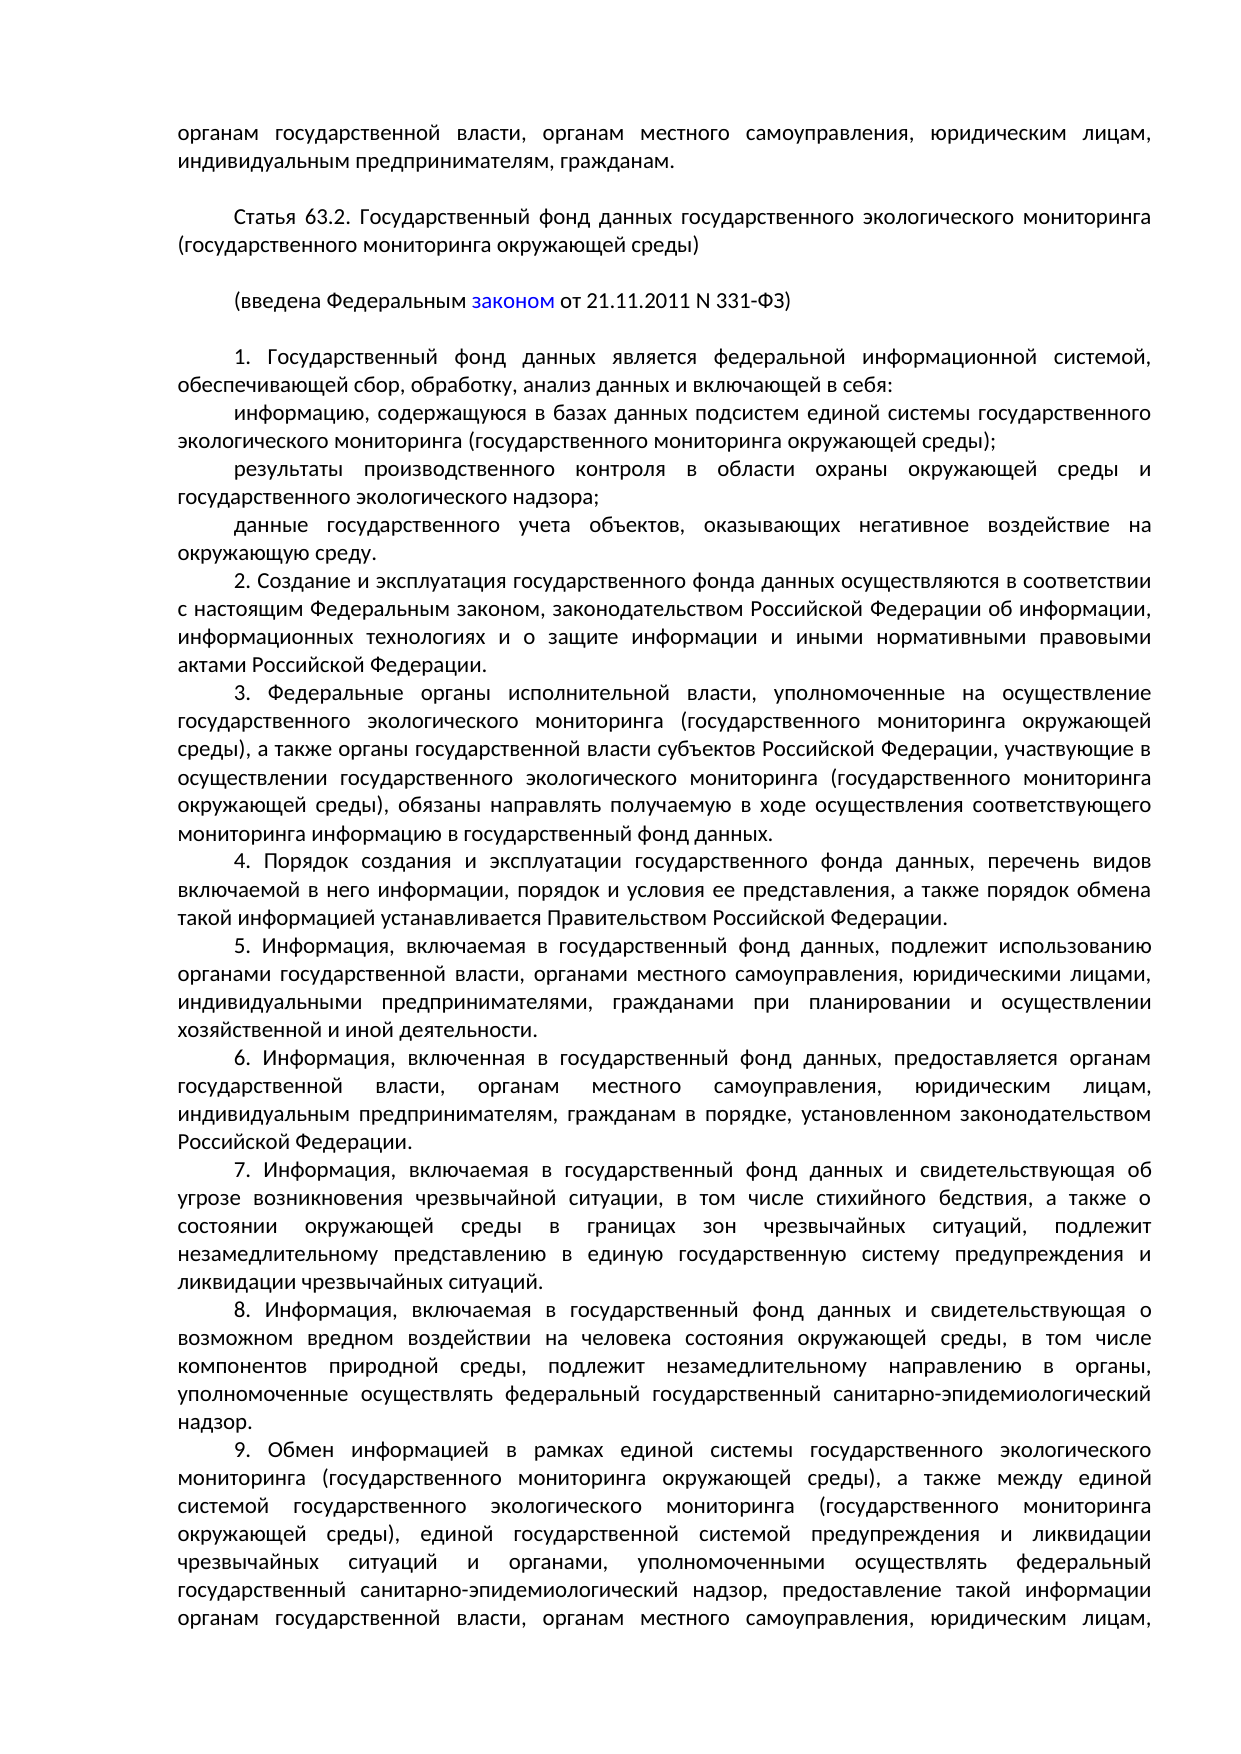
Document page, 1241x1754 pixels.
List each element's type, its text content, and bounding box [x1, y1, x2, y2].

text 5. Информация, включаемая в государственный фонд данных, подлежит использованию органами государственной власти, органами местного самоуправления, юридическими лицами, индивидуальными предпринимателями, гражданами при планировании и осуществлении хозяйственной и иной деятельности. [177, 931, 1152, 1043]
text информацию, содержащуюся в базах данных подсистем единой системы государственного экологического мониторинга (государственного мониторинга окружающей среды); [177, 398, 1152, 454]
text (введена Федеральным законом от 21.11.2011 N 331-ФЗ) [177, 286, 1152, 314]
text данные государственного учета объектов, оказывающих негативное воздействие на окружающую среду. [177, 510, 1152, 566]
text 2. Создание и эксплуатация государственного фонда данных осуществляются в соответствии с настоящим Федеральным законом, законодательством Российской Федерации об информации, информационных технологиях и о защите информации и иными нормативными правовыми актами Российской Федерации. [177, 566, 1152, 678]
text 8. Информация, включаемая в государственный фонд данных и свидетельствующая о возможном вредном воздействии на человека состояния окружающей среды, в том числе компонентов природной среды, подлежит незамедлительному направлению в органы, уполномоченные осуществлять федеральный государственный санитарно-эпидемиологический надзор. [177, 1295, 1152, 1435]
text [177, 118, 1152, 174]
text 6. Информация, включенная в государственный фонд данных, предоставляется органам государственной власти, органам местного самоуправления, юридическим лицам, индивидуальным предпринимателям, гражданам в порядке, установленном законодательством Российской Федерации. [177, 1043, 1152, 1155]
text 4. Порядок создания и эксплуатации государственного фонда данных, перечень видов включаемой в него информации, порядок и условия ее представления, а также порядок обмена такой информацией устанавливается Правительством Российской Федерации. [177, 847, 1152, 931]
text Статья 63.2. Государственный фонд данных государственного экологического мониторинга (государственного мониторинга окружающей среды) [177, 202, 1152, 258]
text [177, 1435, 1152, 1631]
text 3. Федеральные органы исполнительной власти, уполномоченные на осуществление государственного экологического мониторинга (государственного мониторинга окружающей среды), а также органы государственной власти субъектов Российской Федерации, участвующие в осуществлении государственного экологического мониторинга (государственного мониторинга окружающей среды), обязаны направлять получаемую в ходе осуществления соответствующего мониторинга информацию в государственный фонд данных. [177, 678, 1152, 847]
text 7. Информация, включаемая в государственный фонд данных и свидетельствующая об угрозе возникновения чрезвычайной ситуации, в том числе стихийного бедствия, а также о состоянии окружающей среды в границах зон чрезвычайных ситуаций, подлежит незамедлительному представлению в единую государственную систему предупреждения и ликвидации чрезвычайных ситуаций. [177, 1155, 1152, 1295]
text 1. Государственный фонд данных является федеральной информационной системой, обеспечивающей сбор, обработку, анализ данных и включающей в себя: [177, 342, 1152, 398]
text результаты производственного контроля в области охраны окружающей среды и государственного экологического надзора; [177, 454, 1152, 510]
